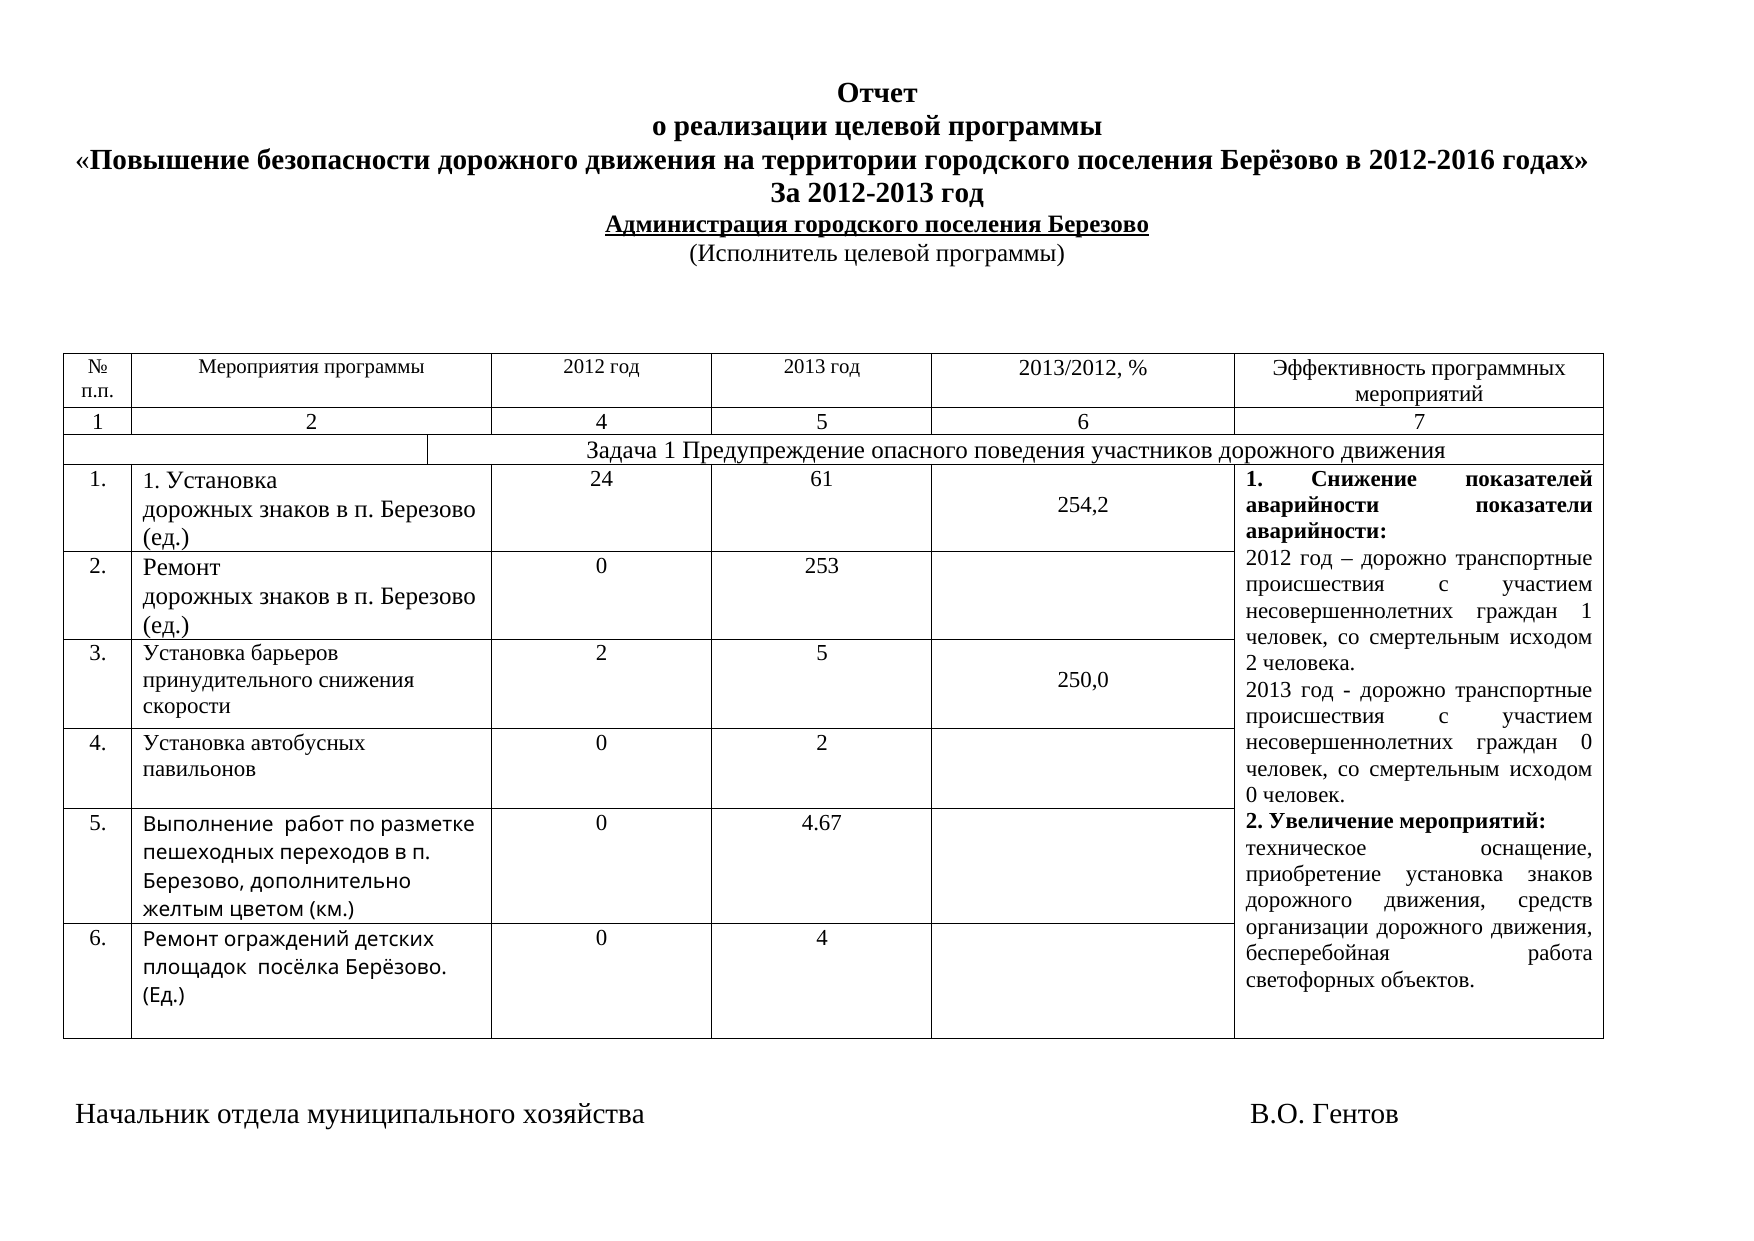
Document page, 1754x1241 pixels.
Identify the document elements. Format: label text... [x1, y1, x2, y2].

table_cell 4 [492, 408, 711, 434]
text Отчет [75, 75, 1679, 108]
table_cell [932, 924, 1234, 1038]
table_cell 7 [1235, 408, 1603, 434]
table_header Эффективность программных мероприятий [1235, 354, 1603, 407]
table_cell 4 [712, 924, 931, 1038]
table_cell 5 [712, 408, 931, 434]
table_header 2013/2012, % [932, 354, 1234, 407]
text За 2012-2013 год [75, 176, 1679, 209]
table_cell 250,0 [932, 640, 1234, 727]
table_cell 4. [64, 729, 131, 808]
table_header Мероприятия программы [132, 354, 491, 407]
table_cell Установка автобусных павильонов [132, 729, 491, 808]
table_cell [932, 552, 1234, 638]
table_cell 24 [492, 465, 711, 551]
table_cell Задача 1 Предупреждение опасного поведения участников дорожного движения [428, 435, 1603, 464]
table_cell Установка барьеров принудительного снижения скорости [132, 640, 491, 727]
table_cell 0 [492, 809, 711, 923]
table_cell [932, 809, 1234, 923]
text «Повышение безопасности дорожного движения на территории городского поселения Берёзово в 2012-2016 годах» [75, 142, 1679, 176]
table_header 2012 год [492, 354, 711, 407]
text Администрация городского поселения Березово [75, 209, 1679, 238]
table_cell 2 [712, 729, 931, 808]
table_cell Ремонт дорожных знаков в п. Березово (ед.) [132, 552, 491, 638]
table_header 2013 год [712, 354, 931, 407]
table_cell [64, 435, 427, 464]
table_cell 4.67 [712, 809, 931, 923]
table_cell 0 [492, 924, 711, 1038]
table_cell 1. [64, 465, 131, 551]
table_cell 6. [64, 924, 131, 1038]
text Начальник отдела муниципального хозяйства В.О. Гентов [75, 1096, 1679, 1130]
table_cell [932, 729, 1234, 808]
table_cell 253 [712, 552, 931, 638]
table_cell Выполнение работ по разметке пешеходных переходов в п. Березово, дополнительно желтым цветом (км.) [132, 809, 491, 923]
table_cell 0 [492, 729, 711, 808]
table_cell 1 [64, 408, 131, 434]
text (Исполнитель целевой программы) [75, 238, 1679, 267]
table_cell 3. [64, 640, 131, 727]
table_cell 2 [492, 640, 711, 727]
table_cell 0 [492, 552, 711, 638]
table_cell 254,2 [932, 465, 1234, 551]
table_cell 1. Снижение показателей аварийности показатели аварийности: 2012 год – дорожно транспортные происшествия с участием несовершеннолетних граждан 1 человек, со смертельным исходом 2 человека. 2013 год - дорожно транспортные происшествия с участием несовершеннолетних граждан 0 человек, со смертельным исходом 0 человек. 2. Увеличение мероприятий: техническое оснащение, приобретение установка знаков дорожного движения, средств организации дорожного движения, бесперебойная работа светофорных объектов. [1235, 465, 1603, 1038]
table_cell 1. Установка дорожных знаков в п. Березово (ед.) [132, 465, 491, 551]
table_cell 6 [932, 408, 1234, 434]
table_cell 5 [712, 640, 931, 727]
table_cell 61 [712, 465, 931, 551]
text о реализации целевой программы [75, 108, 1679, 142]
table_cell 2 [132, 408, 491, 434]
table_header № п.п. [64, 354, 131, 407]
table_cell 2. [64, 552, 131, 638]
table_cell Ремонт ограждений детских площадок посёлка Берёзово. (Ед.) [132, 924, 491, 1038]
table_cell 5. [64, 809, 131, 923]
